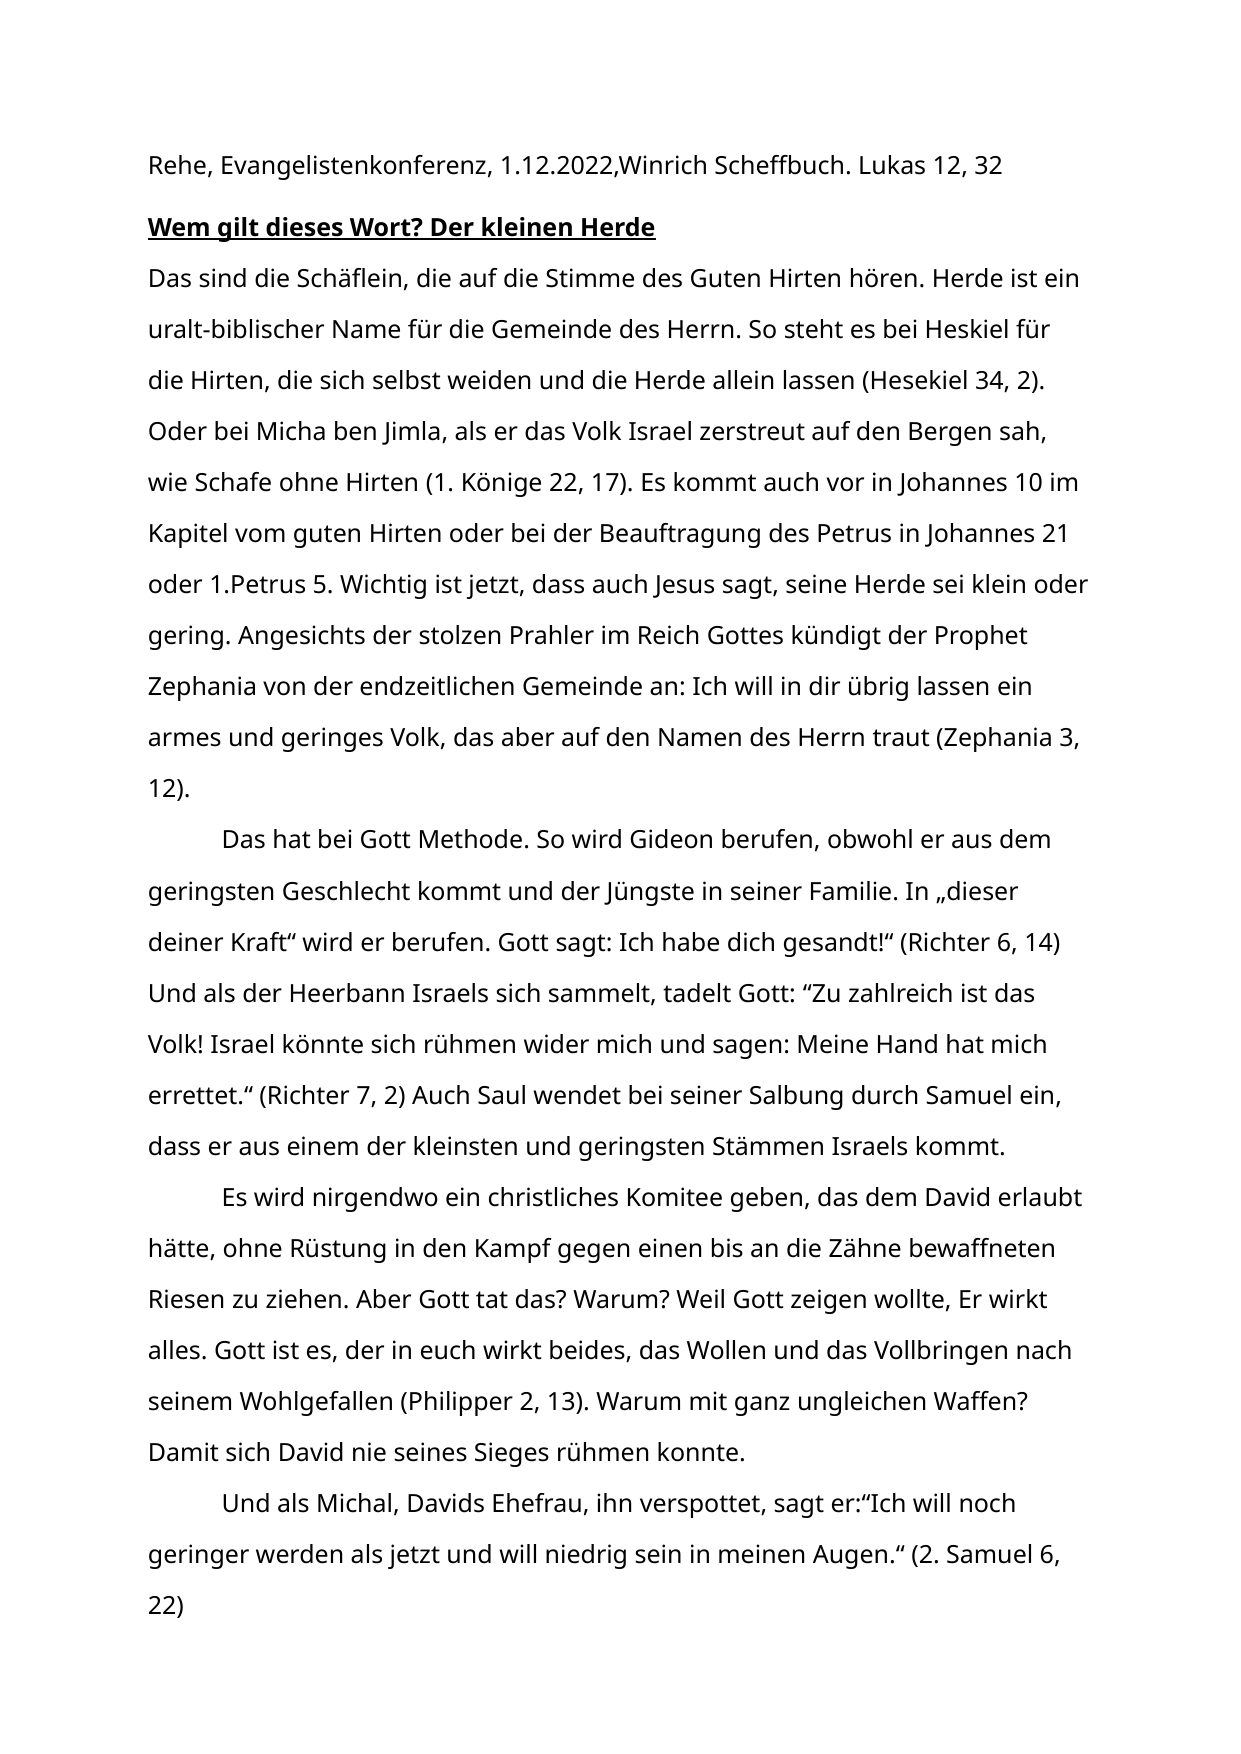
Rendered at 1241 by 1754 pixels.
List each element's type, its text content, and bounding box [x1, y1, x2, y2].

text Wem gilt dieses Wort? Der kleinen Herde [148, 210, 1093, 244]
text Das hat bei Gott Methode. So wird Gideon berufen, obwohl er aus dem geringsten Geschlecht kommt und der Jüngste in seiner Familie. In „dieser deiner Kraft“ wird er berufen. Gott sagt: Ich habe dich gesandt!“ (Richter 6, 14) Und als der Heerbann Israels sich sammelt, tadelt Gott: “Zu zahlreich ist das Volk! Israel könnte sich rühmen wider mich und sagen: Meine Hand hat mich errettet.“ (Richter 7, 2) Auch Saul wendet bei seiner Salbung durch Samuel ein, dass er aus einem der kleinsten und geringsten Stämmen Israels kommt. [148, 822, 1093, 1162]
text Das sind die Schäflein, die auf die Stimme des Guten Hirten hören. Herde ist ein uralt-biblischer Name für die Gemeinde des Herrn. So steht es bei Heskiel für die Hirten, die sich selbst weiden und die Herde allein lassen (Hesekiel 34, 2). Oder bei Micha ben Jimla, als er das Volk Israel zerstreut auf den Bergen sah, wie Schafe ohne Hirten (1. Könige 22, 17). Es kommt auch vor in Johannes 10 im Kapitel vom guten Hirten oder bei der Beauftragung des Petrus in Johannes 21 oder 1.Petrus 5. Wichtig ist jetzt, dass auch Jesus sagt, seine Herde sei klein oder gering. Angesichts der stolzen Prahler im Reich Gottes kündigt der Prophet Zephania von der endzeitlichen Gemeinde an: Ich will in dir übrig lassen ein armes und geringes Volk, das aber auf den Namen des Herrn traut (Zephania 3, 12). [148, 261, 1093, 805]
text Es wird nirgendwo ein christliches Komitee geben, das dem David erlaubt hätte, ohne Rüstung in den Kampf gegen einen bis an die Zähne bewaffneten Riesen zu ziehen. Aber Gott tat das? Warum? Weil Gott zeigen wollte, Er wirkt alles. Gott ist es, der in euch wirkt beides, das Wollen und das Vollbringen nach seinem Wohlgefallen (Philipper 2, 13). Warum mit ganz ungleichen Waffen? Damit sich David nie seines Sieges rühmen konnte. [148, 1179, 1093, 1469]
text Und als Michal, Davids Ehefrau, ihn verspottet, sagt er:“Ich will noch geringer werden als jetzt und will niedrig sein in meinen Augen.“ (2. Samuel 6, 22) [148, 1486, 1093, 1622]
text Rehe, Evangelistenkonferenz, 1.12.2022,Winrich Scheffbuch. Lukas 12, 32 [148, 148, 1093, 182]
